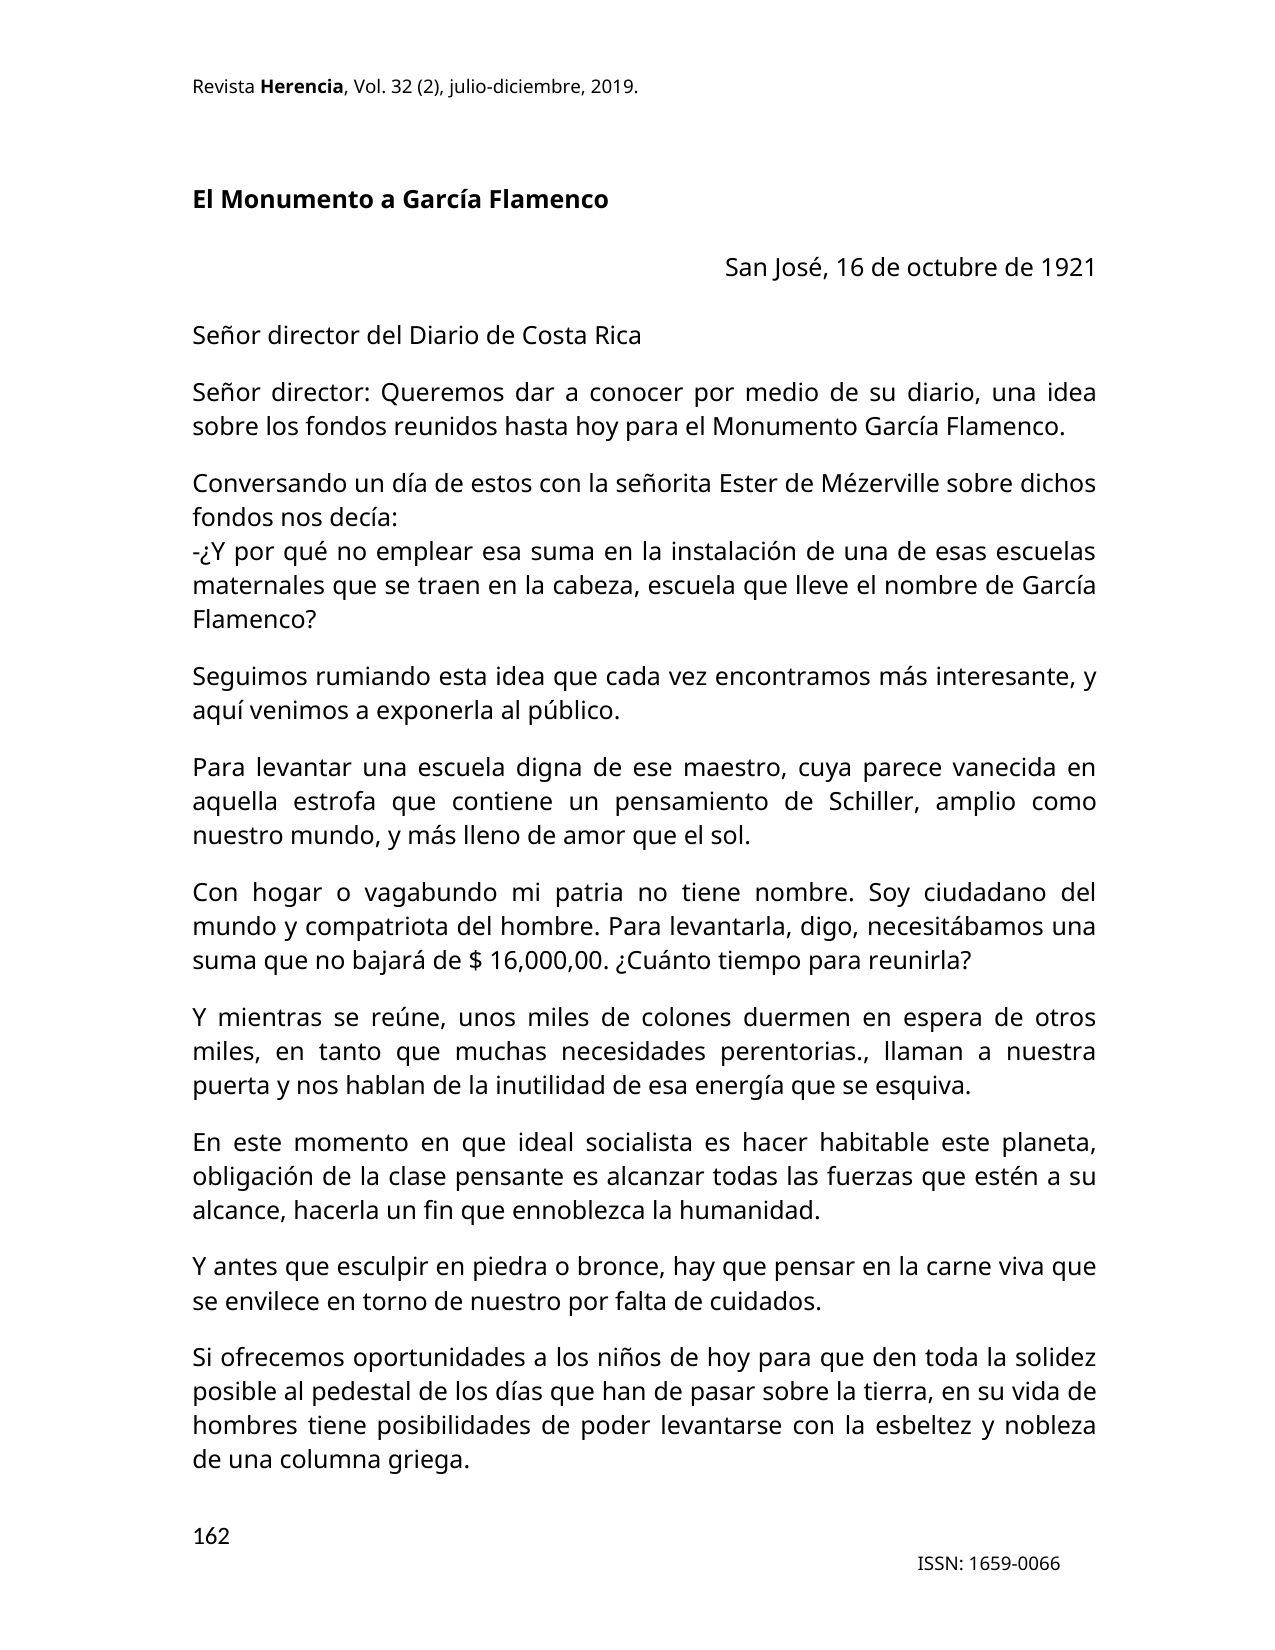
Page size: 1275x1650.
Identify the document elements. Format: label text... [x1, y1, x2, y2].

text Y antes que esculpir en piedra o bronce, hay que pensar en la carne viva que se envilece en torno de nuestro por falta de cuidados. [192, 1249, 1098, 1317]
text Señor director: Queremos dar a conocer por medio de su diario, una idea sobre los fondos reunidos hasta hoy para el Monumento García Flamenco. [192, 375, 1098, 443]
text Si ofrecemos oportunidades a los niños de hoy para que den toda la solidez posible al pedestal de los días que han de pasar sobre la tierra, en su vida de hombres tiene posibilidades de poder levantarse con la esbeltez y nobleza de una columna griega. [192, 1340, 1098, 1476]
text El Monumento a García Flamenco [192, 182, 1098, 216]
text Conversando un día de estos con la señorita Ester de Mézerville sobre dichos fondos nos decía: [192, 466, 1098, 534]
text -¿Y por qué no emplear esa suma en la instalación de una de esas escuelas maternales que se traen en la cabeza, escuela que lleve el nombre de García Flamenco? [192, 534, 1098, 636]
text Señor director del Diario de Costa Rica [192, 318, 1098, 352]
text Seguimos rumiando esta idea que cada vez encontramos más interesante, y aquí venimos a exponerla al público. [192, 659, 1098, 727]
text Y mientras se reúne, unos miles de colones duermen en espera de otros miles, en tanto que muchas necesidades perentorias., llaman a nuestra puerta y nos hablan de la inutilidad de esa energía que se esquiva. [192, 999, 1098, 1101]
text Con hogar o vagabundo mi patria no tiene nombre. Soy ciudadano del mundo y compatriota del hombre. Para levantarla, digo, necesitábamos una suma que no bajará de $ 16,000,00. ¿Cuánto tiempo para reunirla? [192, 874, 1098, 977]
text En este momento en que ideal socialista es hacer habitable este planeta, obligación de la clase pensante es alcanzar todas las fuerzas que estén a su alcance, hacerla un fin que ennoblezca la humanidad. [192, 1124, 1098, 1226]
text San José, 16 de octubre de 1921 [192, 250, 1098, 284]
text Para levantar una escuela digna de ese maestro, cuya parece vanecida en aquella estrofa que contiene un pensamiento de Schiller, amplio como nuestro mundo, y más lleno de amor que el sol. [192, 749, 1098, 852]
